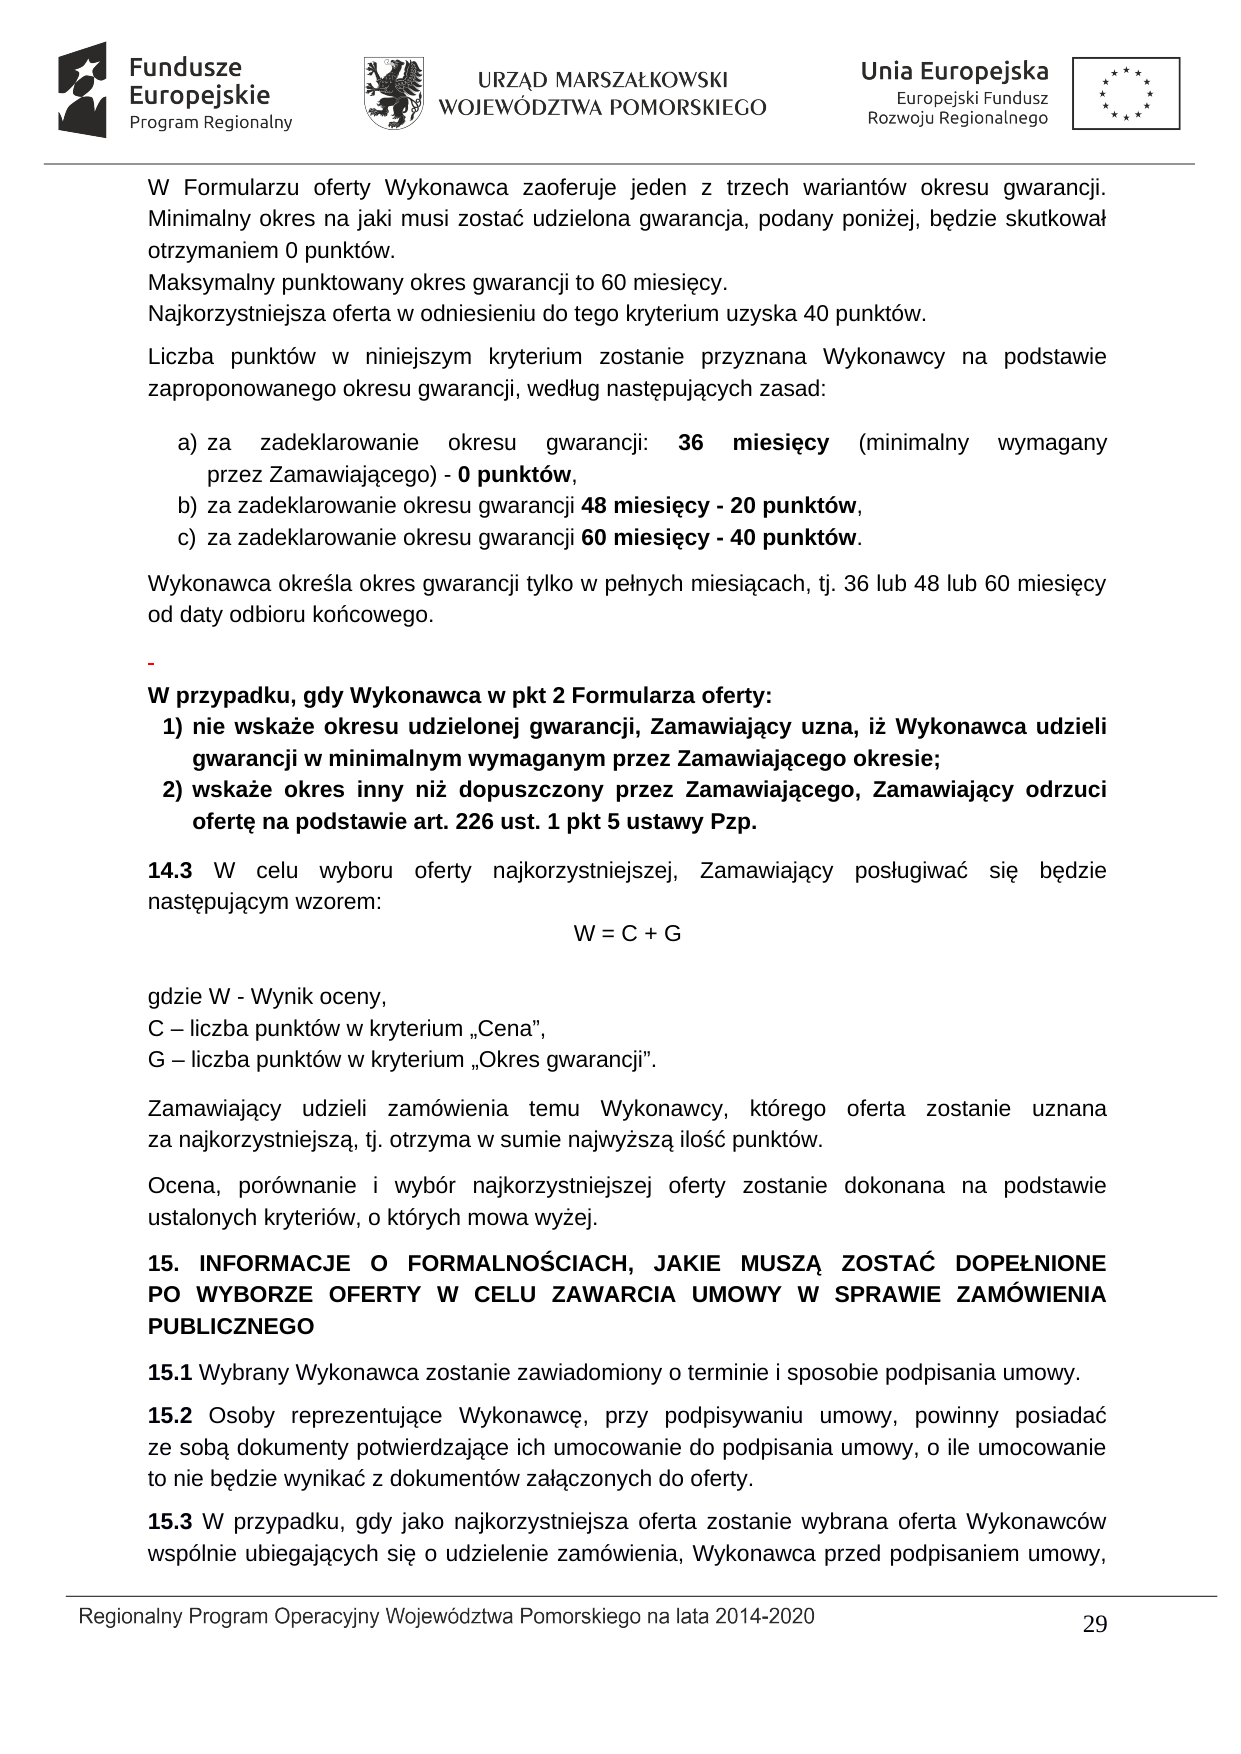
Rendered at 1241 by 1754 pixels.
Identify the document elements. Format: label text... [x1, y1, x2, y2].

text gdzie W - Wynik oceny, [148, 983, 1107, 1009]
picture [1098, 1617, 1104, 1624]
text Najkorzystniejsza oferta w odniesieniu do tego kryterium uzyska 40 punktów. [148, 300, 1107, 326]
list za zadeklarowanie okresu gwarancji 48 miesięcy - 20 punktów, [177, 492, 1107, 519]
text C – liczba punktów w kryterium „Cena”, [148, 1014, 1107, 1041]
text Maksymalny punktowany okres gwarancji to 60 miesięcy. [148, 268, 1107, 295]
text Zamawiający udzieli zamówienia temu Wykonawcy, którego oferta zostanie uznana za najkorzystniejszą, tj. otrzyma w sumie najwyższą ilość punktów. [148, 1095, 1107, 1153]
text W przypadku, gdy Wykonawca w pkt 2 Formularza oferty: [148, 682, 1107, 708]
list nie wskaże okresu udzielonej gwarancji, Zamawiający uzna, iż Wykonawca udzieli gwarancji w minimalnym wymaganym przez Zamawiającego okresie; [162, 713, 1107, 771]
text 14.3 W celu wyboru oferty najkorzystniejszej, Zamawiający posługiwać się będzie następującym wzorem: [148, 857, 1107, 915]
text 15.2 Osoby reprezentujące Wykonawcę, przy podpisywaniu umowy, powinny posiadać ze sobą dokumenty potwierdzające ich umocowanie do podpisania umowy, o ile umocowanie to nie będzie wynikać z dokumentów załączonych do oferty. [148, 1402, 1107, 1492]
list za zadeklarowanie okresu gwarancji: 36 miesięcy (minimalny wymagany przez Zamawiającego) - 0 punktów, [177, 429, 1107, 487]
text Wykonawca określa okres gwarancji tylko w pełnych miesiącach, tj. 36 lub 48 lub 60 miesięcy od daty odbioru końcowego. [148, 570, 1107, 628]
text 15. INFORMACJE O FORMALNOŚCIACH, JAKIE MUSZĄ ZOSTAĆ DOPEŁNIONE PO WYBORZE OFERTY W CELU ZAWARCIA UMOWY W SPRAWIE ZAMÓWIENIA PUBLICZNEGO [148, 1250, 1107, 1339]
picture [43, 41, 1195, 165]
text W = C + G [148, 920, 1107, 946]
list za zadeklarowanie okresu gwarancji 60 miesięcy - 40 punktów. [177, 524, 1107, 550]
list wskaże okres inny niż dopuszczony przez Zamawiającego, Zamawiający odrzuci ofertę na podstawie art. 226 ust. 1 pkt 5 ustawy Pzp. [162, 776, 1107, 834]
text W Formularzu oferty Wykonawca zaoferuje jeden z trzech wariantów okresu gwarancji. Minimalny okres na jaki musi zostać udzielona gwarancja, podany poniżej, będzie skutkował otrzymaniem 0 punktów. [148, 174, 1107, 263]
text Ocena, porównanie i wybór najkorzystniejszej oferty zostanie dokonana na podstawie ustalonych kryteriów, o których mowa wyżej. [148, 1172, 1107, 1230]
picture [65, 1595, 1218, 1628]
text 15.1 Wybrany Wykonawca zostanie zawiadomiony o terminie i sposobie podpisania umowy. [148, 1359, 1107, 1385]
text G – liczba punktów w kryterium „Okres gwarancji”. [148, 1046, 1107, 1072]
text Liczba punktów w niniejszym kryterium zostanie przyznana Wykonawcy na podstawie zaproponowanego okresu gwarancji, według następujących zasad: [148, 343, 1107, 401]
